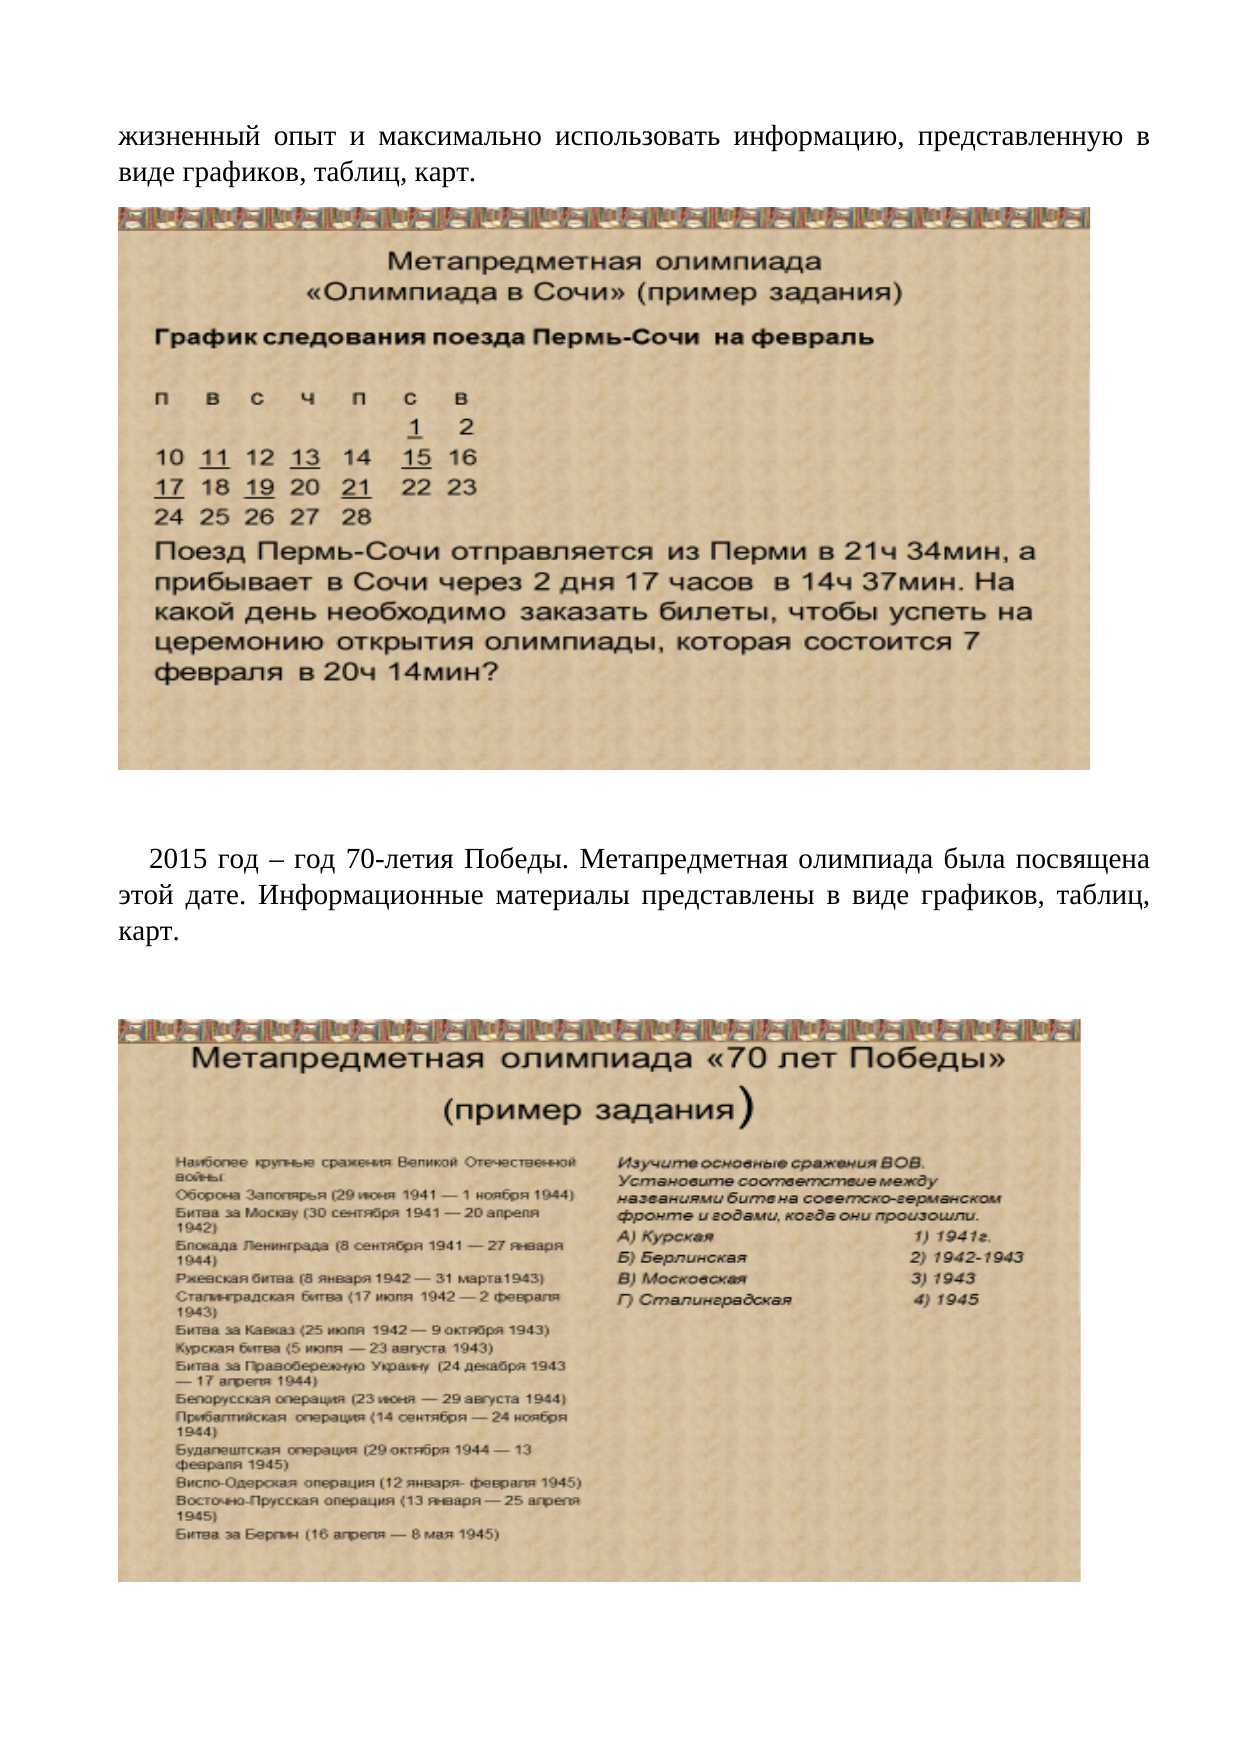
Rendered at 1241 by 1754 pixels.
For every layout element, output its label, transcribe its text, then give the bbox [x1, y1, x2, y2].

picture [118, 207, 1091, 770]
picture [118, 1019, 1081, 1582]
text 2015 год – год 70-летия Победы. Метапредметная олимпиада была посвящена этой дате. Информационные материалы представлены в виде графиков, таблиц, карт. [118, 841, 1152, 947]
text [118, 118, 1152, 188]
